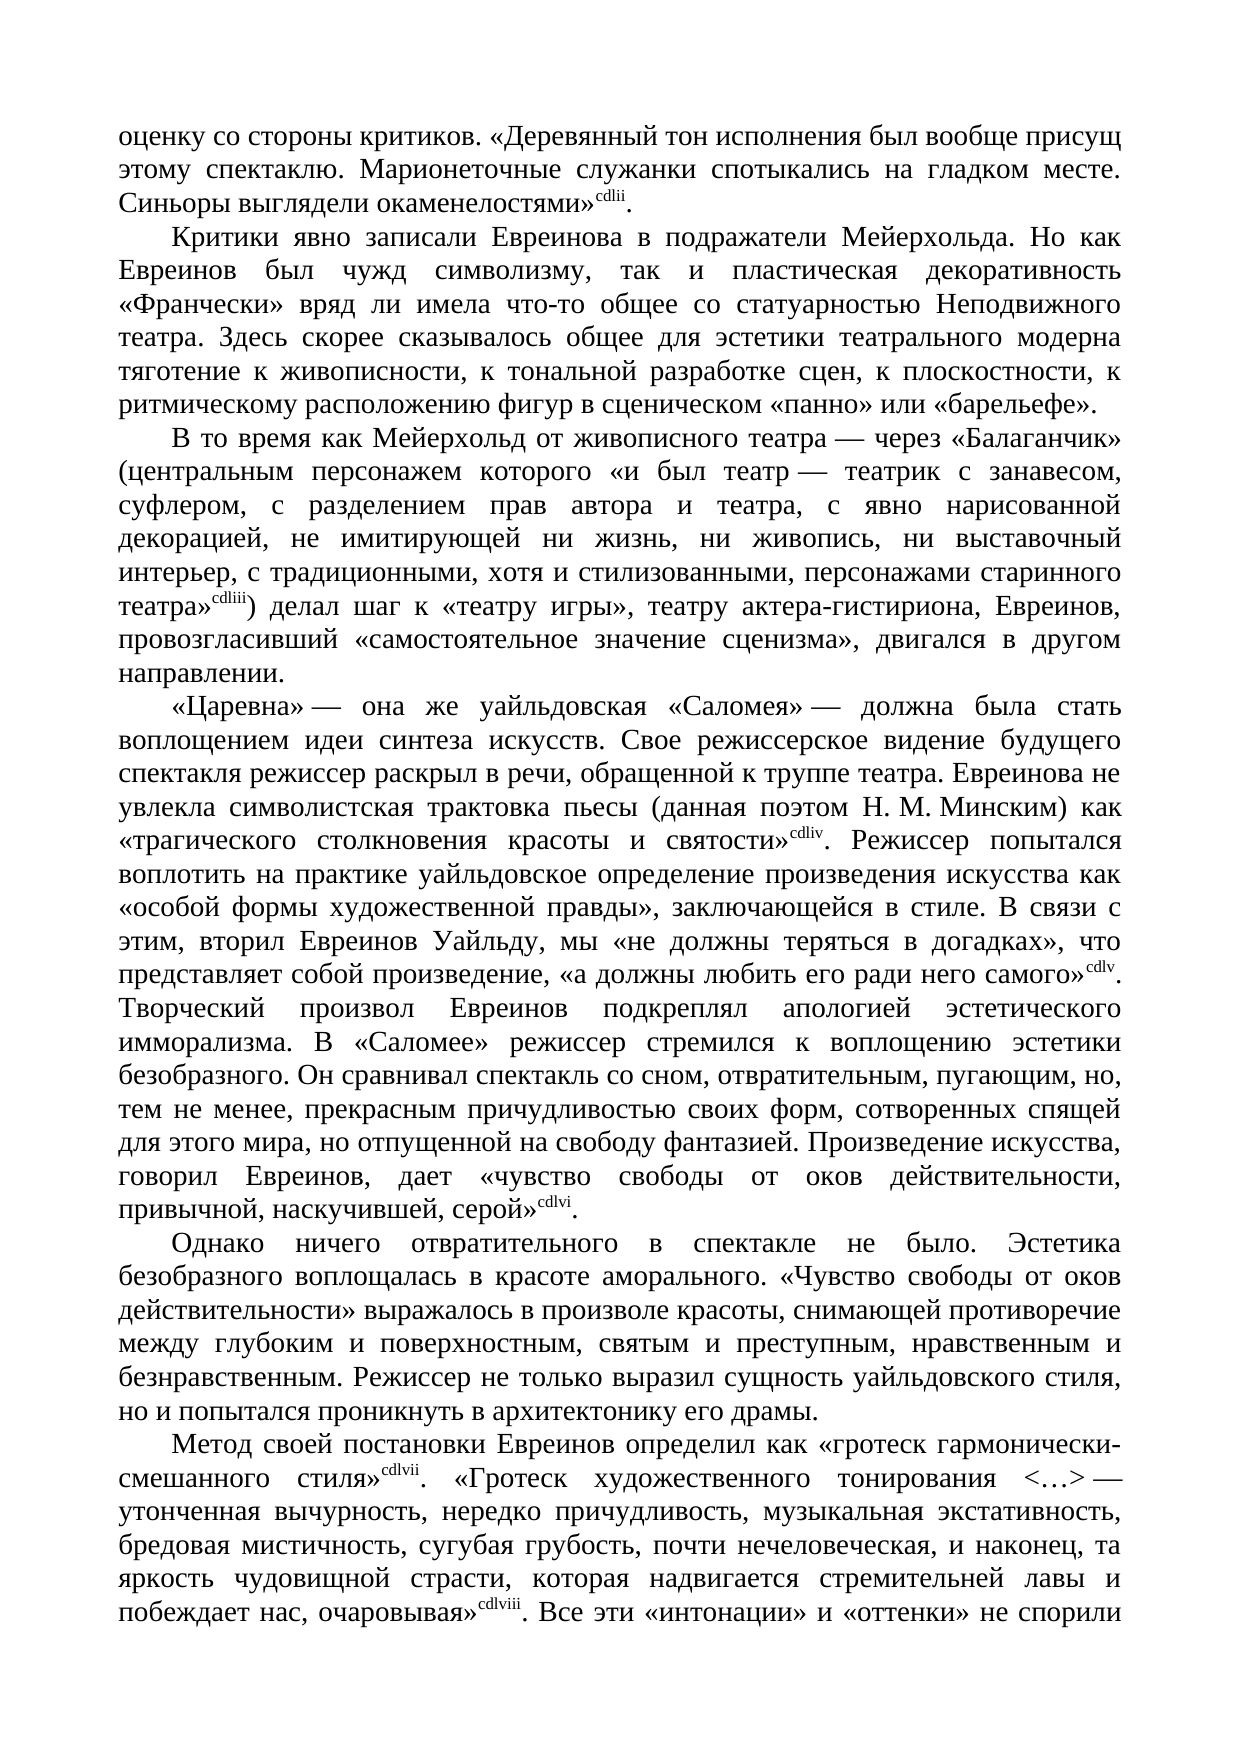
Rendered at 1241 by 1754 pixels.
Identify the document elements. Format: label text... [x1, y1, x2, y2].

text В то время как Мейерхольд от живописного театра — через «Балаганчик» (центральным персонажем которого «и был театр — театрик с занавесом, суфлером, с разделением прав автора и театра, с явно нарисованной декорацией, не имитирующей ни жизнь, ни живопись, ни выставочный интерьер, с традиционными, хотя и стилизованными, персонажами старинного театра») делал шаг к «театру игры», театру актера-гистириона, Евреинов, провозгласивший «самостоятельное значение сценизма», двигался в другом направлении. [118, 420, 1122, 688]
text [118, 118, 1122, 219]
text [118, 1426, 1122, 1627]
text «Царевна» — она же уайльдовская «Саломея» — должна была стать воплощением идеи синтеза искусств. Свое режиссерское видение будущего спектакля режиссер раскрыл в речи, обращенной к труппе театра. Евреинова не увлекла символистская трактовка пьесы (данная поэтом Н. М. Минским) как «трагического столкновения красоты и святости». Режиссер попытался воплотить на практике уайльдовское определение произведения искусства как «особой формы художественной правды», заключающейся в стиле. В связи с этим, вторил Евреинов Уайльду, мы «не должны теряться в догадках», что представляет собой произведение, «а должны любить его ради него самого». Творческий произвол Евреинов подкреплял апологией эстетического имморализма. В «Саломее» режиссер стремился к воплощению эстетики безобразного. Он сравнивал {148} спектакль со сном, отвратительным, пугающим, но, тем не менее, прекрасным причудливостью своих форм, сотворенных спящей для этого мира, но отпущенной на свободу фантазией. Произведение искусства, говорил Евреинов, дает «чувство свободы от оков действительности, привычной, наскучившей, серой». [118, 688, 1122, 1225]
text Однако ничего отвратительного в спектакле не было. Эстетика безобразного воплощалась в красоте аморального. «Чувство свободы от оков действительности» выражалось в произволе красоты, снимающей противоречие между глубоким и поверхностным, святым и преступным, нравственным и безнравственным. Режиссер не только выразил сущность уайльдовского стиля, но и попытался проникнуть в архитектонику его драмы. [118, 1225, 1122, 1426]
text Критики явно записали Евреинова в подражатели Мейерхольда. Но как Евреинов был чужд символизму, так и пластическая декоративность «Франчески» вряд ли имела что-то общее со статуарностью Неподвижного театра. Здесь скорее сказывалось общее для эстетики театрального модерна тяготение к живописности, к тональной разработке сцен, к плоскостности, к ритмическому расположению фигур в сценическом «панно» или «барельефе». [118, 219, 1122, 420]
